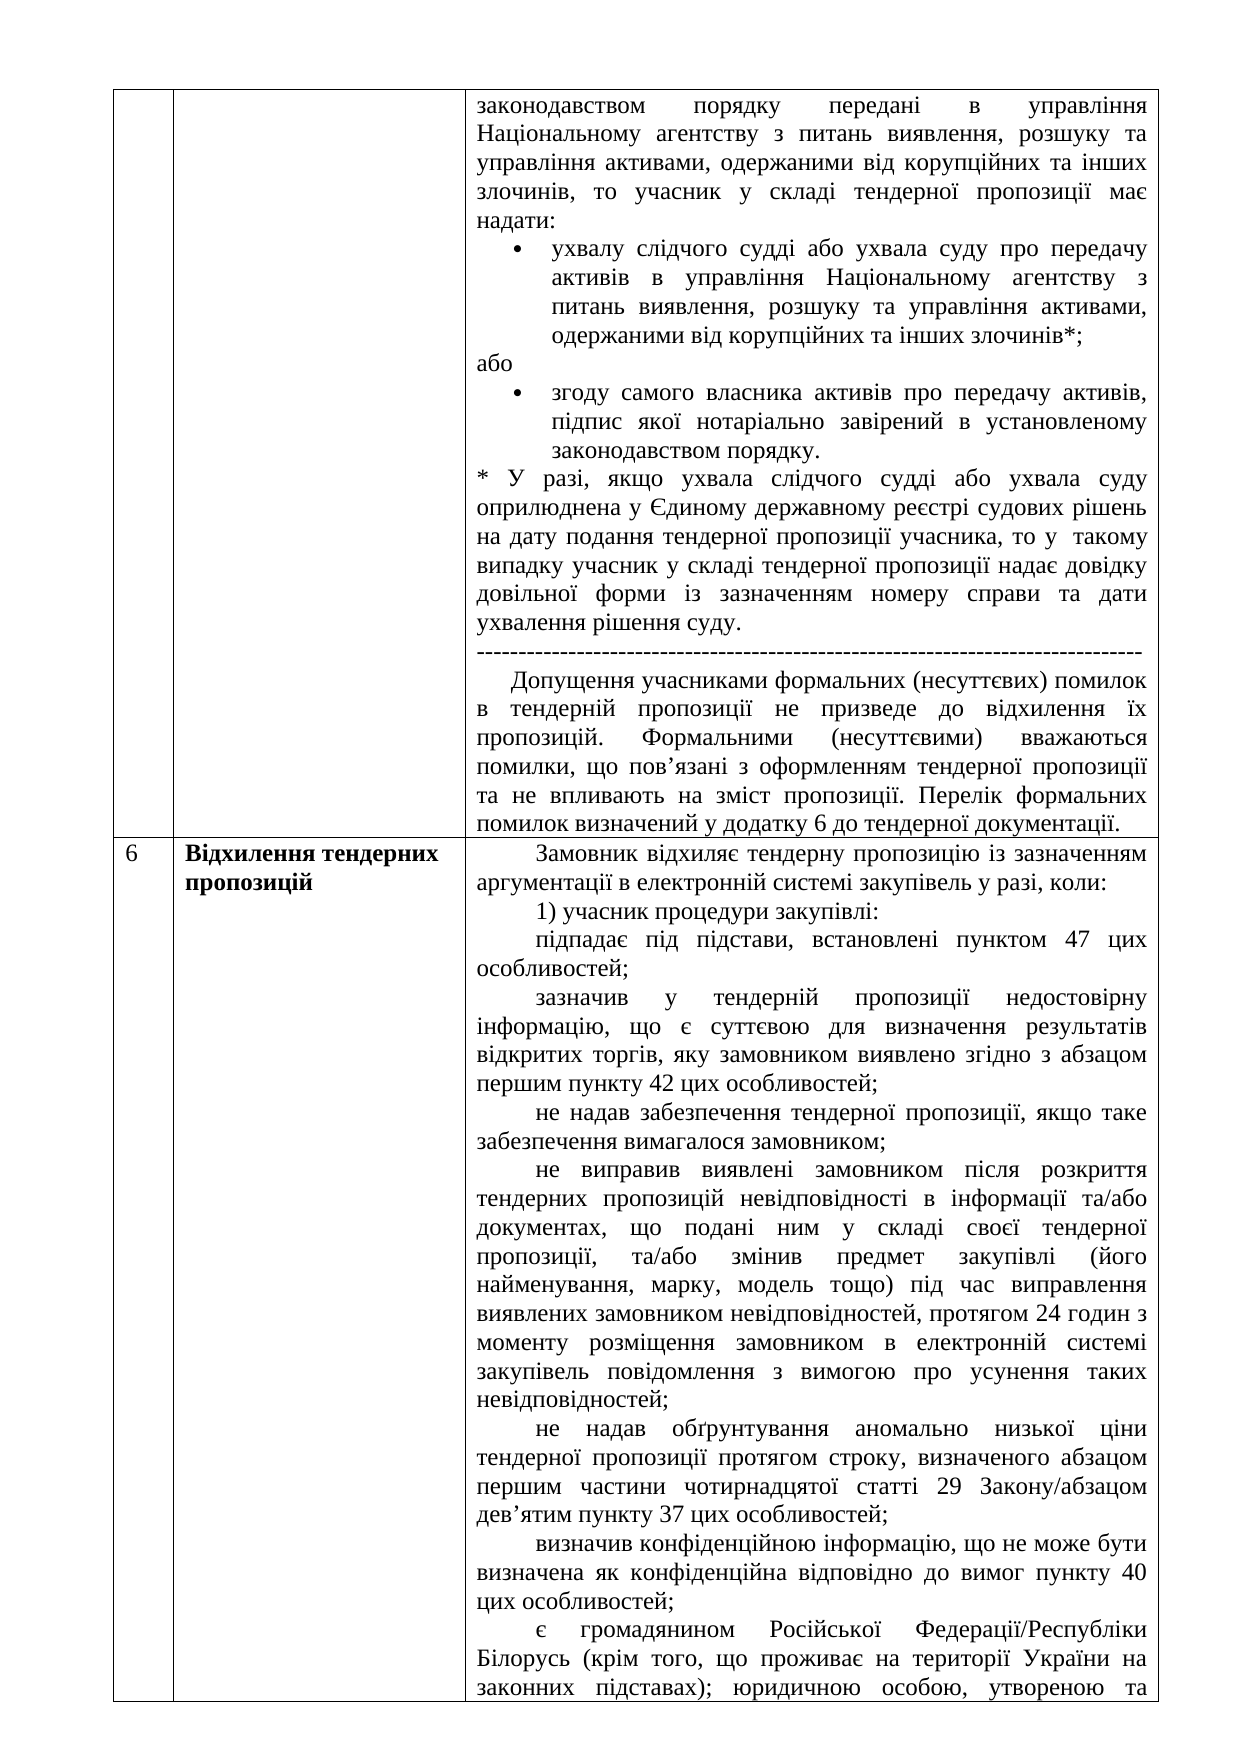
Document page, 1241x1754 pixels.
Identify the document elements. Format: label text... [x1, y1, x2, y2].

table_cell 5 [114, 90, 173, 837]
table_cell 6 [114, 838, 173, 1701]
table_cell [174, 90, 465, 837]
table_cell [174, 838, 465, 1701]
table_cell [466, 90, 1158, 837]
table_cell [466, 838, 1158, 1701]
